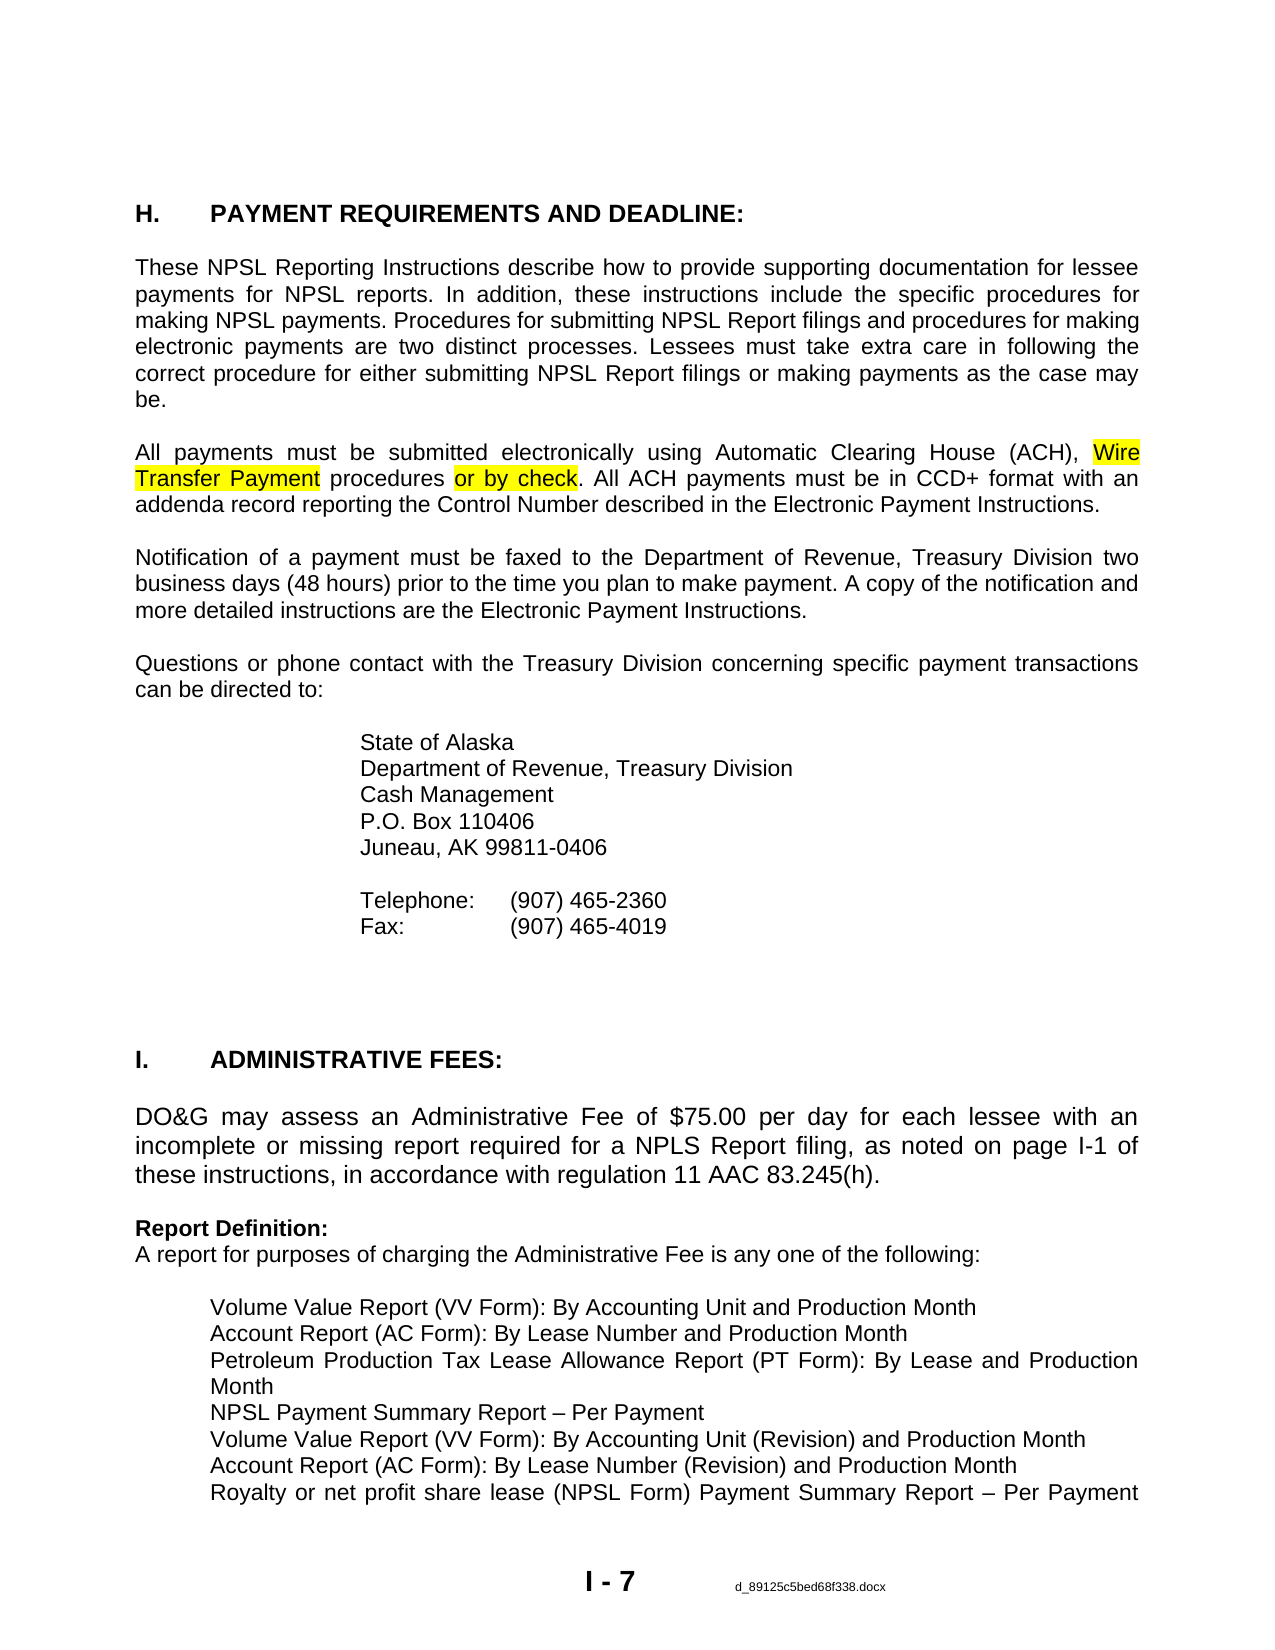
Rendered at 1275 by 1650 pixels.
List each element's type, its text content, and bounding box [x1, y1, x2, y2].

text Department of Revenue, Treasury Division [135, 755, 1140, 781]
text Report Definition: [135, 1215, 1140, 1241]
text DO&G may assess an Administrative Fee of $75.00 per day for each lessee with an incomplete or missing report required for a NPLS Report filing, as noted on page I-1 of these instructions, in accordance with regulation 11 AAC 83.245(h). [135, 1102, 1140, 1188]
text Volume Value Report (VV Form): By Accounting Unit (Revision) and Production Month [135, 1426, 1140, 1452]
text A report for purposes of charging the Administrative Fee is any one of the following: [135, 1241, 1140, 1268]
text Volume Value Report (VV Form): By Accounting Unit and Production Month [135, 1294, 1140, 1320]
text State of Alaska [135, 728, 1140, 755]
text Fax: (907) 465-4019 [135, 913, 1140, 939]
text Cash Management [135, 781, 1140, 808]
text Questions or phone contact with the Treasury Division concerning specific payment transactions can be directed to: [135, 649, 1140, 702]
text NPSL Payment Summary Report – Per Payment [135, 1399, 1140, 1426]
text P.O. Box 110406 [135, 808, 1140, 834]
text Telephone: (907) 465-2360 [135, 887, 1140, 913]
text Notification of a payment must be faxed to the Department of Revenue, Treasury Division two business days (48 hours) prior to the time you plan to make payment. A copy of the notification and more detailed instructions are the Electronic Payment Instructions. [135, 544, 1140, 623]
text Juneau, AK 99811-0406 [135, 834, 1140, 860]
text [210, 1478, 1140, 1505]
text All payments must be submitted electronically using Automatic Clearing House (ACH), Wire Transfer Payment procedures or by check. All ACH payments must be in CCD+ format with an addenda record reporting the Control Number described in the Electronic Payment Instructions. [135, 439, 1140, 518]
text I. ADMINISTRATIVE FEES: [135, 1045, 1140, 1073]
text H. PAYMENT REQUIREMENTS AND DEADLINE: [135, 199, 1140, 228]
text Petroleum Production Tax Lease Allowance Report (PT Form): By Lease and Production Month [135, 1347, 1140, 1399]
text These NPSL Reporting Instructions describe how to provide supporting documentation for lessee payments for NPSL reports. In addition, these instructions include the specific procedures for making NPSL payments. Procedures for submitting NPSL Report filings and procedures for making electronic payments are two distinct processes. Lessees must take extra care in following the correct procedure for either submitting NPSL Report filings or making payments as the case may be. [135, 254, 1140, 412]
text Account Report (AC Form): By Lease Number and Production Month [135, 1320, 1140, 1347]
text Account Report (AC Form): By Lease Number (Revision) and Production Month [135, 1452, 1140, 1478]
